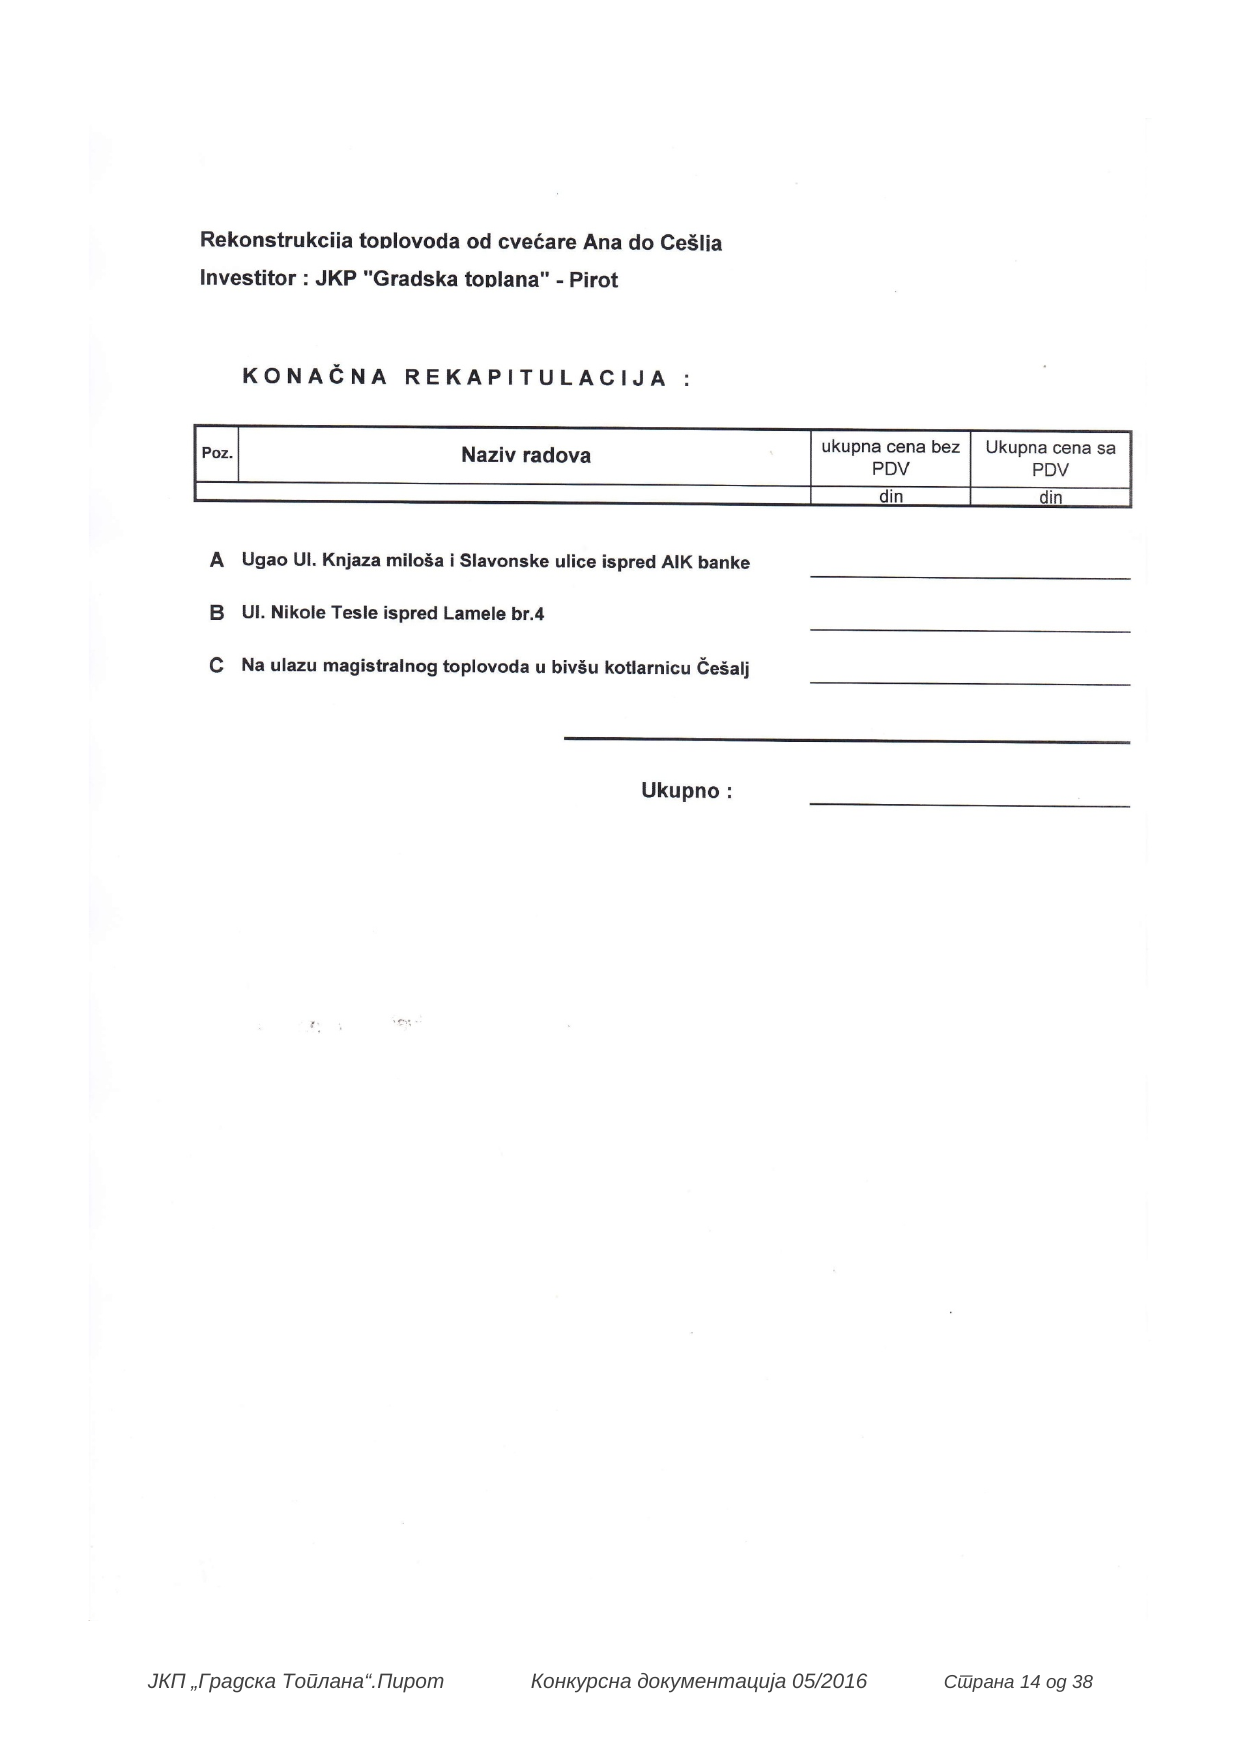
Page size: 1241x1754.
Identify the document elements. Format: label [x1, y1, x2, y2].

picture [88, 118, 1152, 1621]
